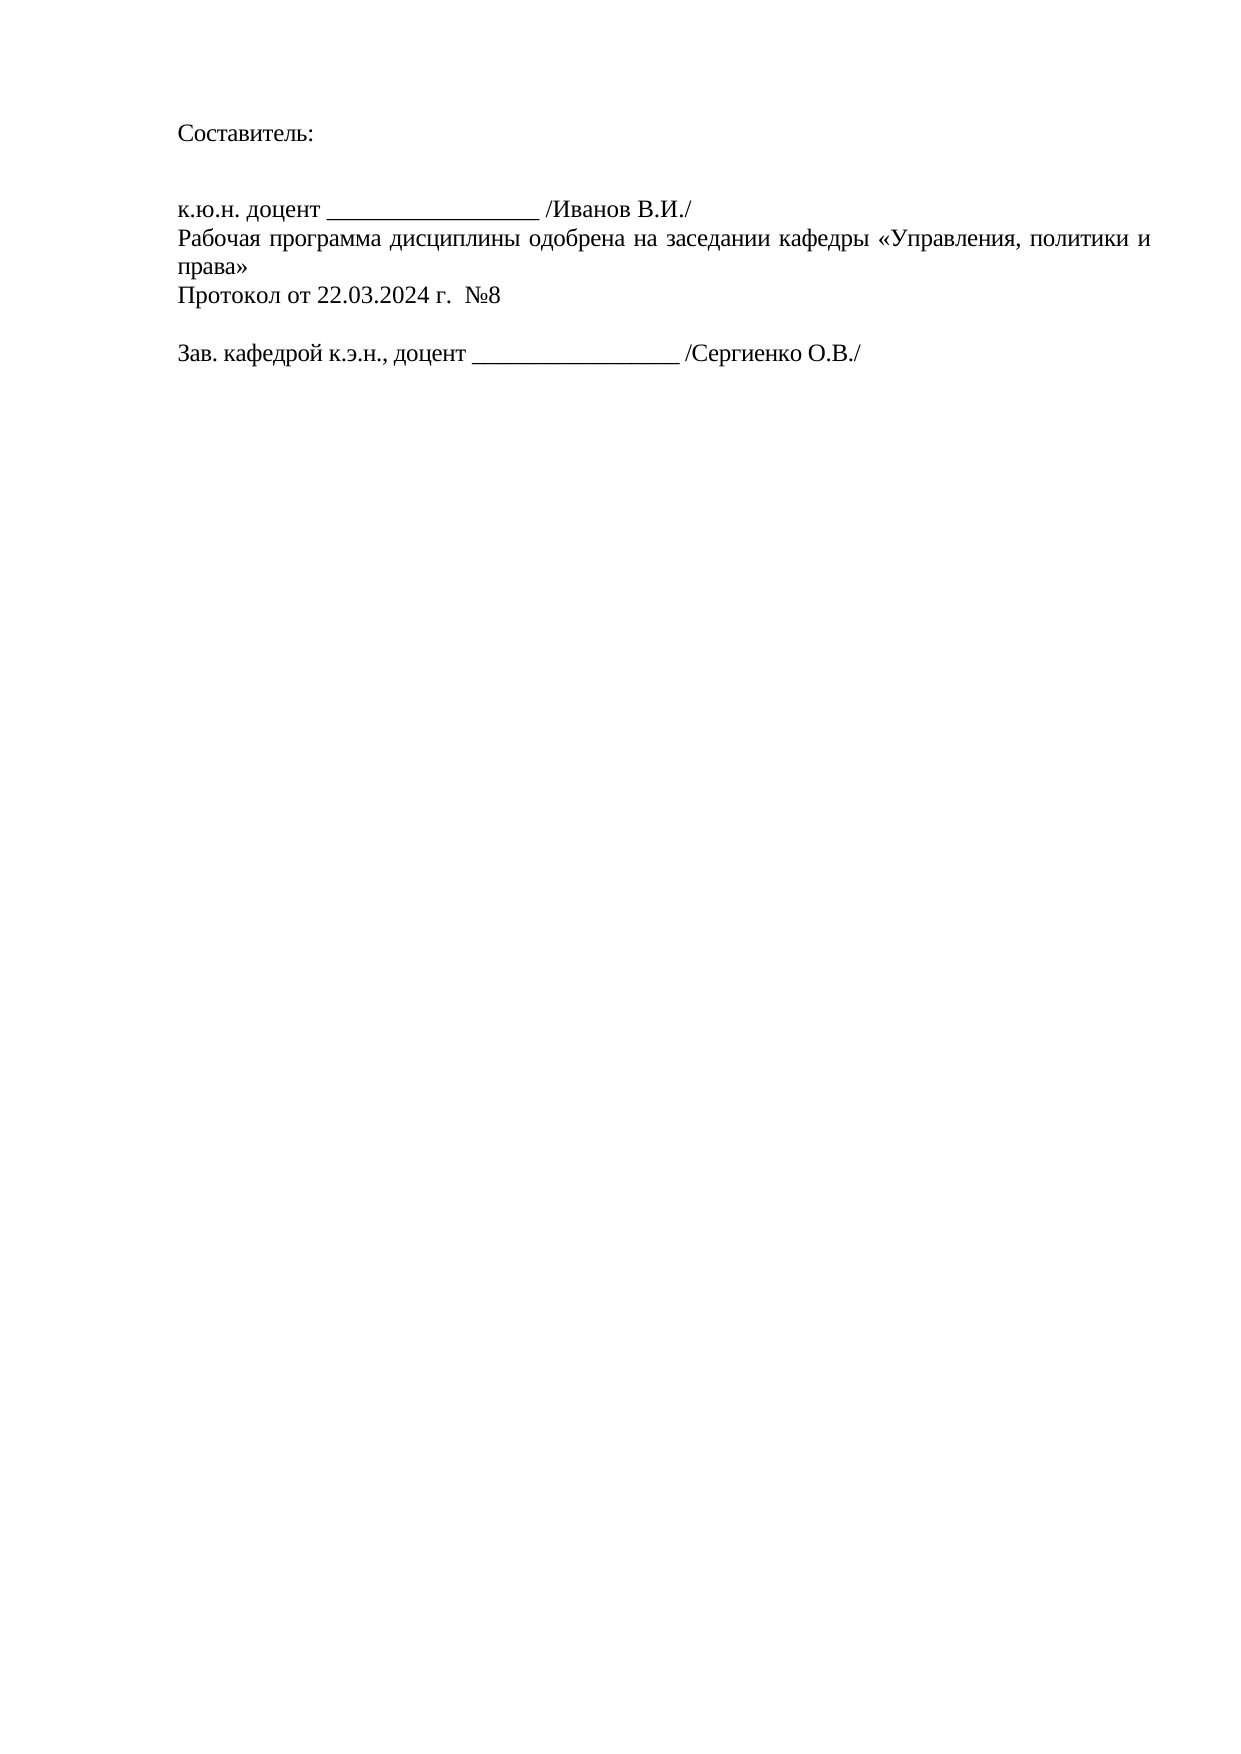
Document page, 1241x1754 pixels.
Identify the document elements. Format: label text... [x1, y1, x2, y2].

text к.ю.н. доцент _________________ /Иванов В.И./ [177, 194, 1152, 223]
text Рабочая программа дисциплины одобрена на заседании кафедры «Управления, политики и права» [177, 223, 1152, 280]
text Зав. кафедрой к.э.н., доцент _________________ /Сергиенко О.В./ [177, 338, 1152, 366]
text Протокол от 22.03.2024 г. №8 [177, 280, 1152, 309]
text Составитель: [177, 118, 1152, 147]
